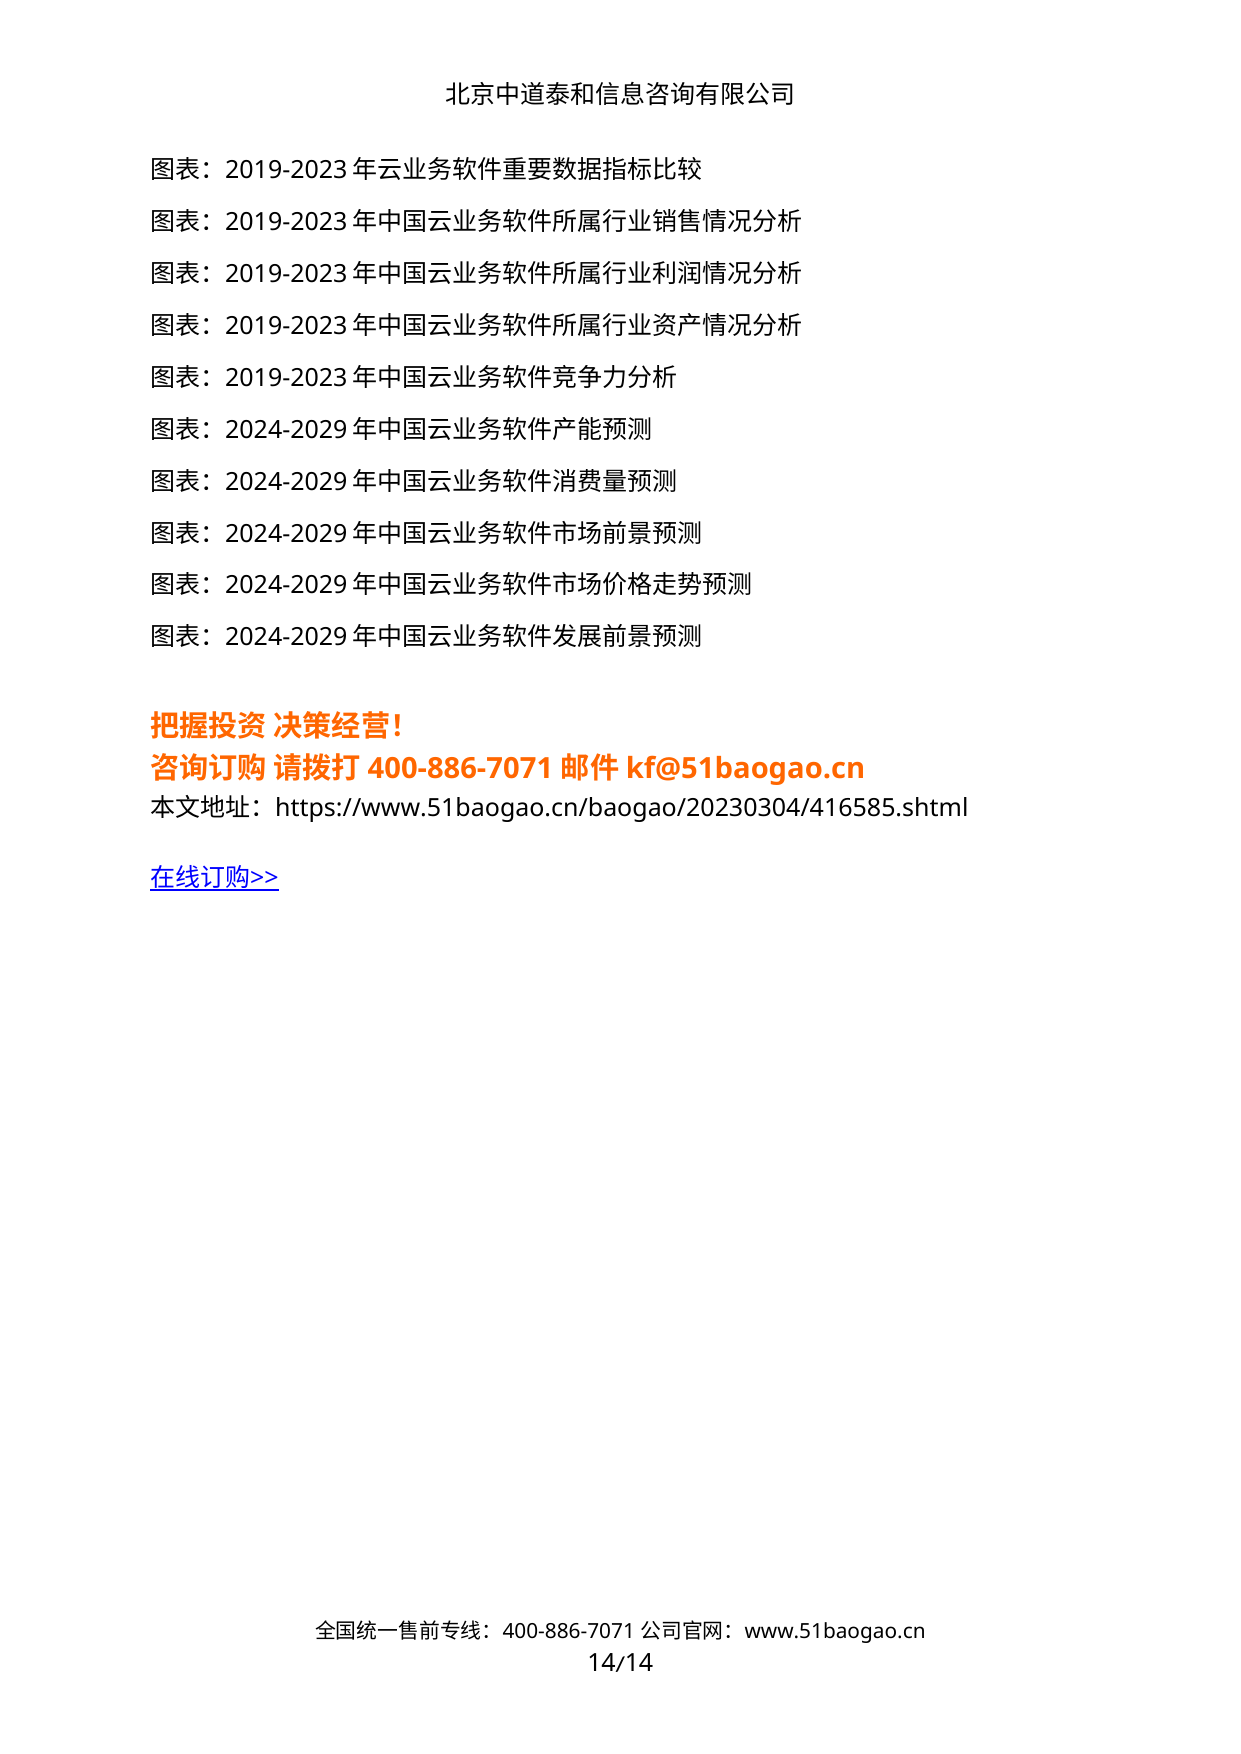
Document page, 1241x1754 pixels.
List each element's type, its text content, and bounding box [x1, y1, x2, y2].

text 把握投资 决策经营！咨询订购 请拨打 400-886-7071 邮件 kf@51baogao.cn本文地址：https://www.51baogao.cn/baogao/20230304/416585.shtml [150, 669, 1090, 824]
text 图表：2024-2029年中国云业务软件产能预测 [150, 409, 1090, 446]
text 图表：2024-2029年中国云业务软件市场价格走势预测 [150, 565, 1090, 601]
text 图表：2019-2023年中国云业务软件所属行业利润情况分析 [150, 254, 1090, 290]
text 图表：2024-2029年中国云业务软件市场前景预测 [150, 513, 1090, 549]
text 图表：2019-2023年云业务软件重要数据指标比较 [150, 150, 1090, 186]
text 图表：2019-2023年中国云业务软件所属行业销售情况分析 [150, 202, 1090, 238]
text 图表：2019-2023年中国云业务软件竞争力分析 [150, 357, 1090, 394]
text 图表：2024-2029年中国云业务软件发展前景预测 [150, 617, 1090, 653]
text 图表：2024-2029年中国云业务软件消费量预测 [150, 461, 1090, 497]
text 图表：2019-2023年中国云业务软件所属行业资产情况分析 [150, 306, 1090, 342]
text 在线订购>> [150, 824, 1090, 894]
